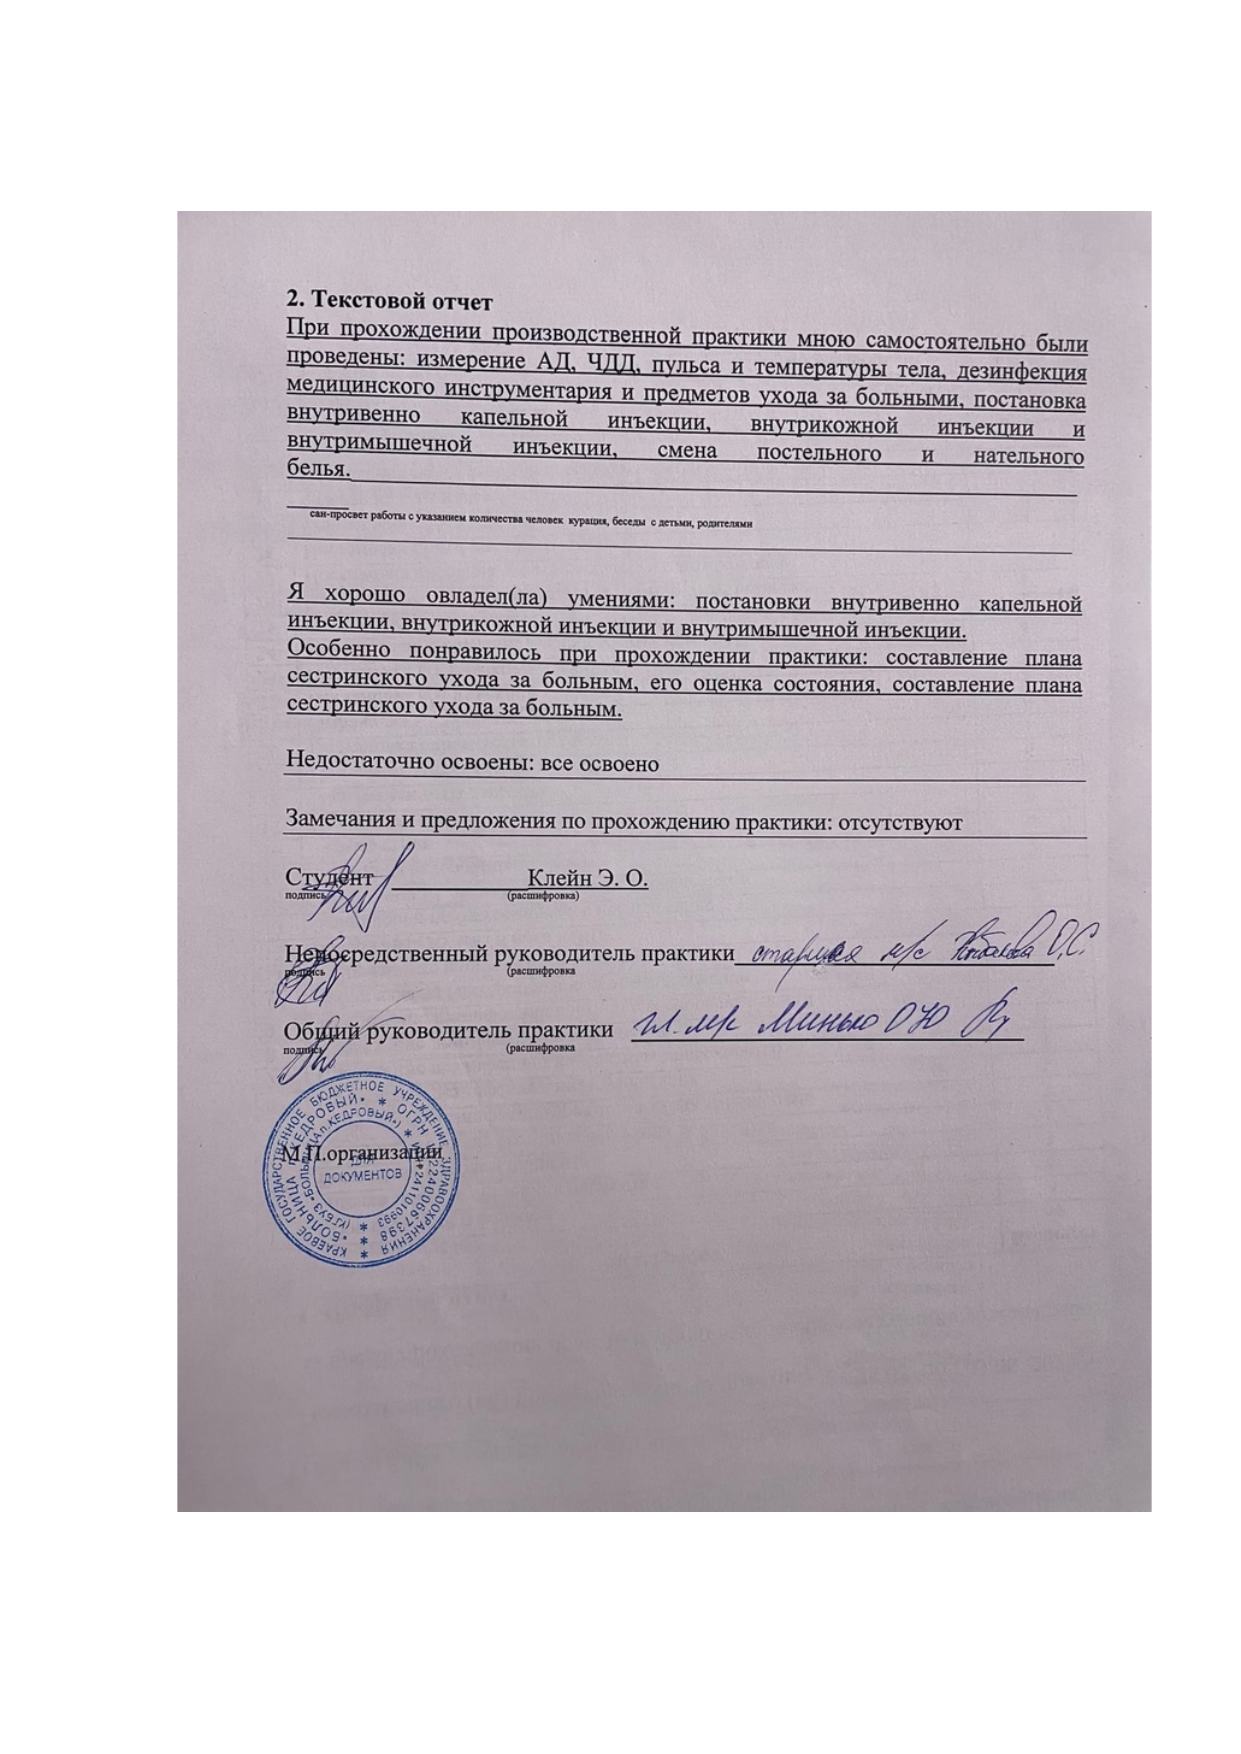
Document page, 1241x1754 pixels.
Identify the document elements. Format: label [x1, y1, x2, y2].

picture [177, 211, 1152, 1512]
